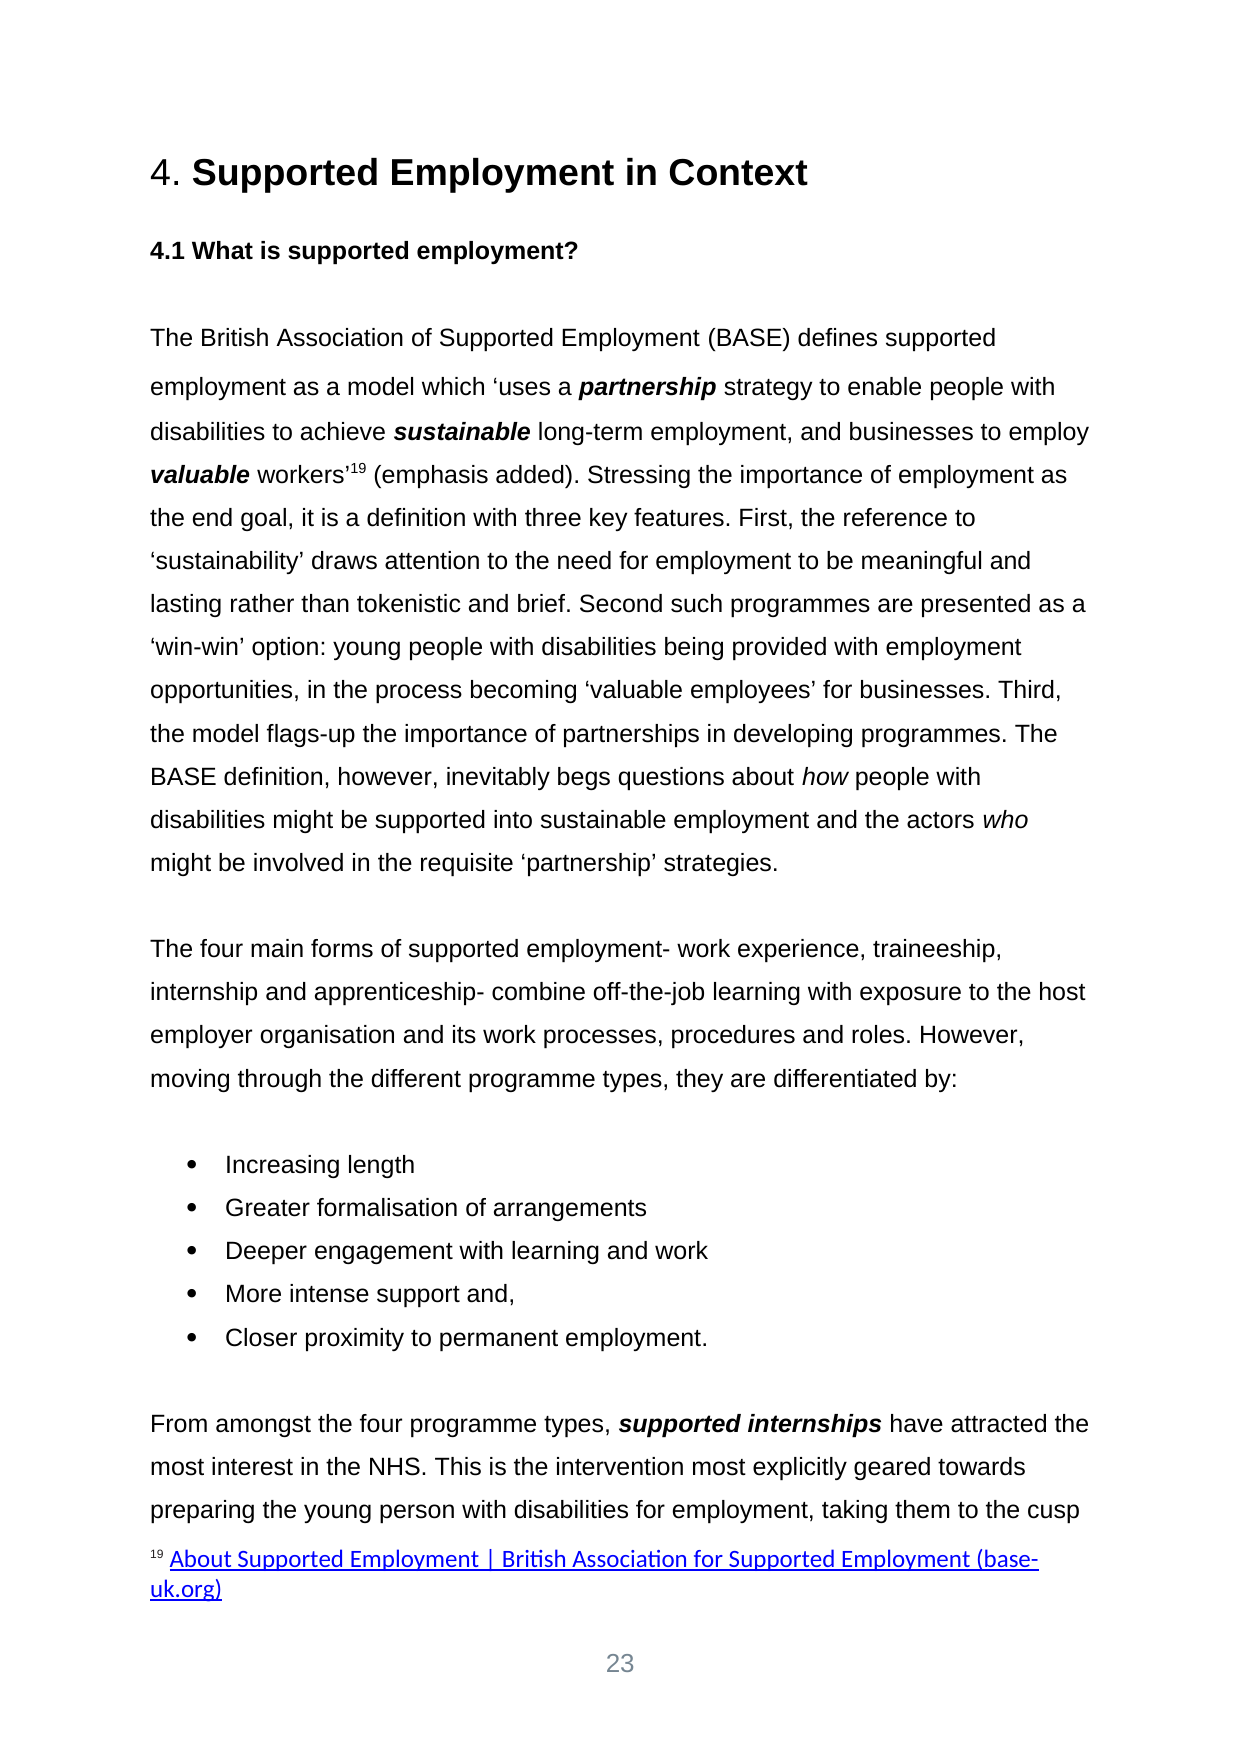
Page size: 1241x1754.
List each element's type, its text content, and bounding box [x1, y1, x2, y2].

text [150, 1409, 1090, 1524]
list Increasing length [187, 1150, 1090, 1179]
list More intense support and, [187, 1279, 1090, 1308]
text The four main forms of supported employment- work experience, traineeship, internship and apprenticeship- combine off-the-job learning with exposure to the host employer organisation and its work processes, procedures and roles. However, moving through the different programme types, they are differentiated by: [150, 934, 1090, 1092]
text 4.1 What is supported employment? [150, 236, 1090, 265]
list Deeper engagement with learning and work [187, 1236, 1090, 1265]
text 4. Supported Employment in Context [150, 150, 1090, 193]
text The British Association of Supported Employment (BASE) defines supported employment as a model which ‘uses a partnership strategy to enable people with disabilities to achieve sustainable long-term employment, and businesses to employ valuable workers’ (emphasis added). Stressing the importance of employment as the end goal, it is a definition with three key features. First, the reference to ‘sustainability’ draws attention to the need for employment to be meaningful and lasting rather than tokenistic and brief. Second such programmes are presented as a ‘win-win’ option: young people with disabilities being provided with employment opportunities, in the process becoming ‘valuable employees’ for businesses. Third, the model flags-up the importance of partnerships in developing programmes. The BASE definition, however, inevitably begs questions about how people with disabilities might be supported into sustainable employment and the actors who might be involved in the requisite ‘partnership’ strategies. [150, 322, 1090, 877]
list Greater formalisation of arrangements [187, 1193, 1090, 1222]
list Closer proximity to permanent employment. [187, 1323, 1090, 1352]
